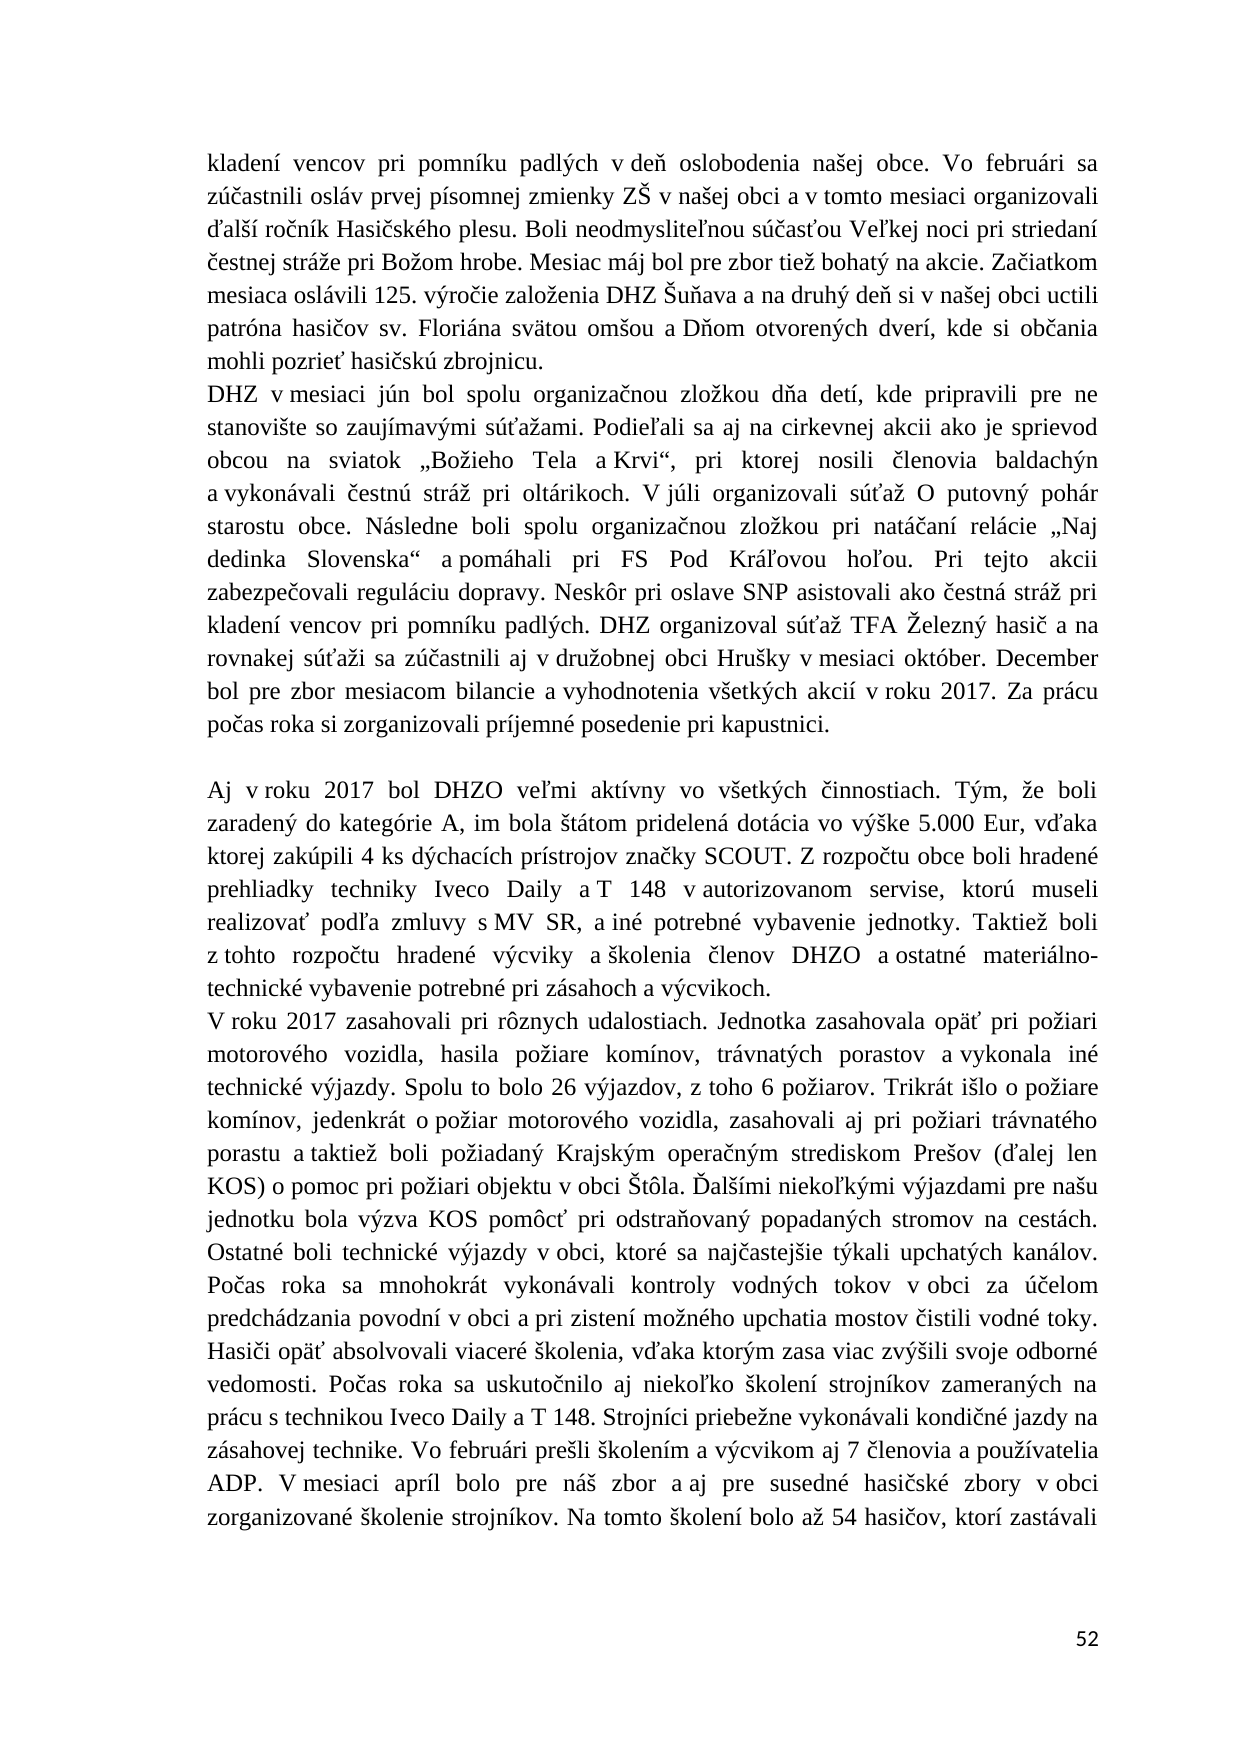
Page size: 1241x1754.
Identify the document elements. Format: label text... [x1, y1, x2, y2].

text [207, 1006, 1098, 1530]
text Aj v roku 2017 bol DHZO veľmi aktívny vo všetkých činnostiach. Tým, že boli zaradený do kategórie A, im bola štátom pridelená dotácia vo výške 5.000 Eur, vďaka ktorej zakúpili 4 ks dýchacích prístrojov značky SCOUT. Z rozpočtu obce boli hradené prehliadky techniky Iveco Daily a T 148 v autorizovanom servise, ktorú museli realizovať podľa zmluvy s MV SR, a iné potrebné vybavenie jednotky. Taktiež boli z tohto rozpočtu hradené výcviky a školenia členov DHZO a ostatné materiálno-technické vybavenie potrebné pri zásahoch a výcvikoch. [207, 775, 1098, 1002]
text DHZ v mesiaci jún bol spolu organizačnou zložkou dňa detí, kde pripravili pre ne stanovište so zaujímavými súťažami. Podieľali sa aj na cirkevnej akcii ako je sprievod obcou na sviatok „Božieho Tela a Krvi“, pri ktorej nosili členovia baldachýn a vykonávali čestnú stráž pri oltárikoch. V júli organizovali súťaž O putovný pohár starostu obce. Následne boli spolu organizačnou zložkou pri natáčaní relácie „Naj dedinka Slovenska“ a pomáhali pri FS Pod Kráľovou hoľou. Pri tejto akcii zabezpečovali reguláciu dopravy. Neskôr pri oslave SNP asistovali ako čestná stráž pri kladení vencov pri pomníku padlých. DHZ organizoval súťaž TFA Železný hasič a na rovnakej súťaži sa zúčastnili aj v družobnej obci Hrušky v mesiaci október. December bol pre zbor mesiacom bilancie a vyhodnotenia všetkých akcií v roku 2017. Za prácu počas roka si zorganizovali príjemné posedenie pri kapustnici. [207, 379, 1098, 738]
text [207, 148, 1098, 374]
